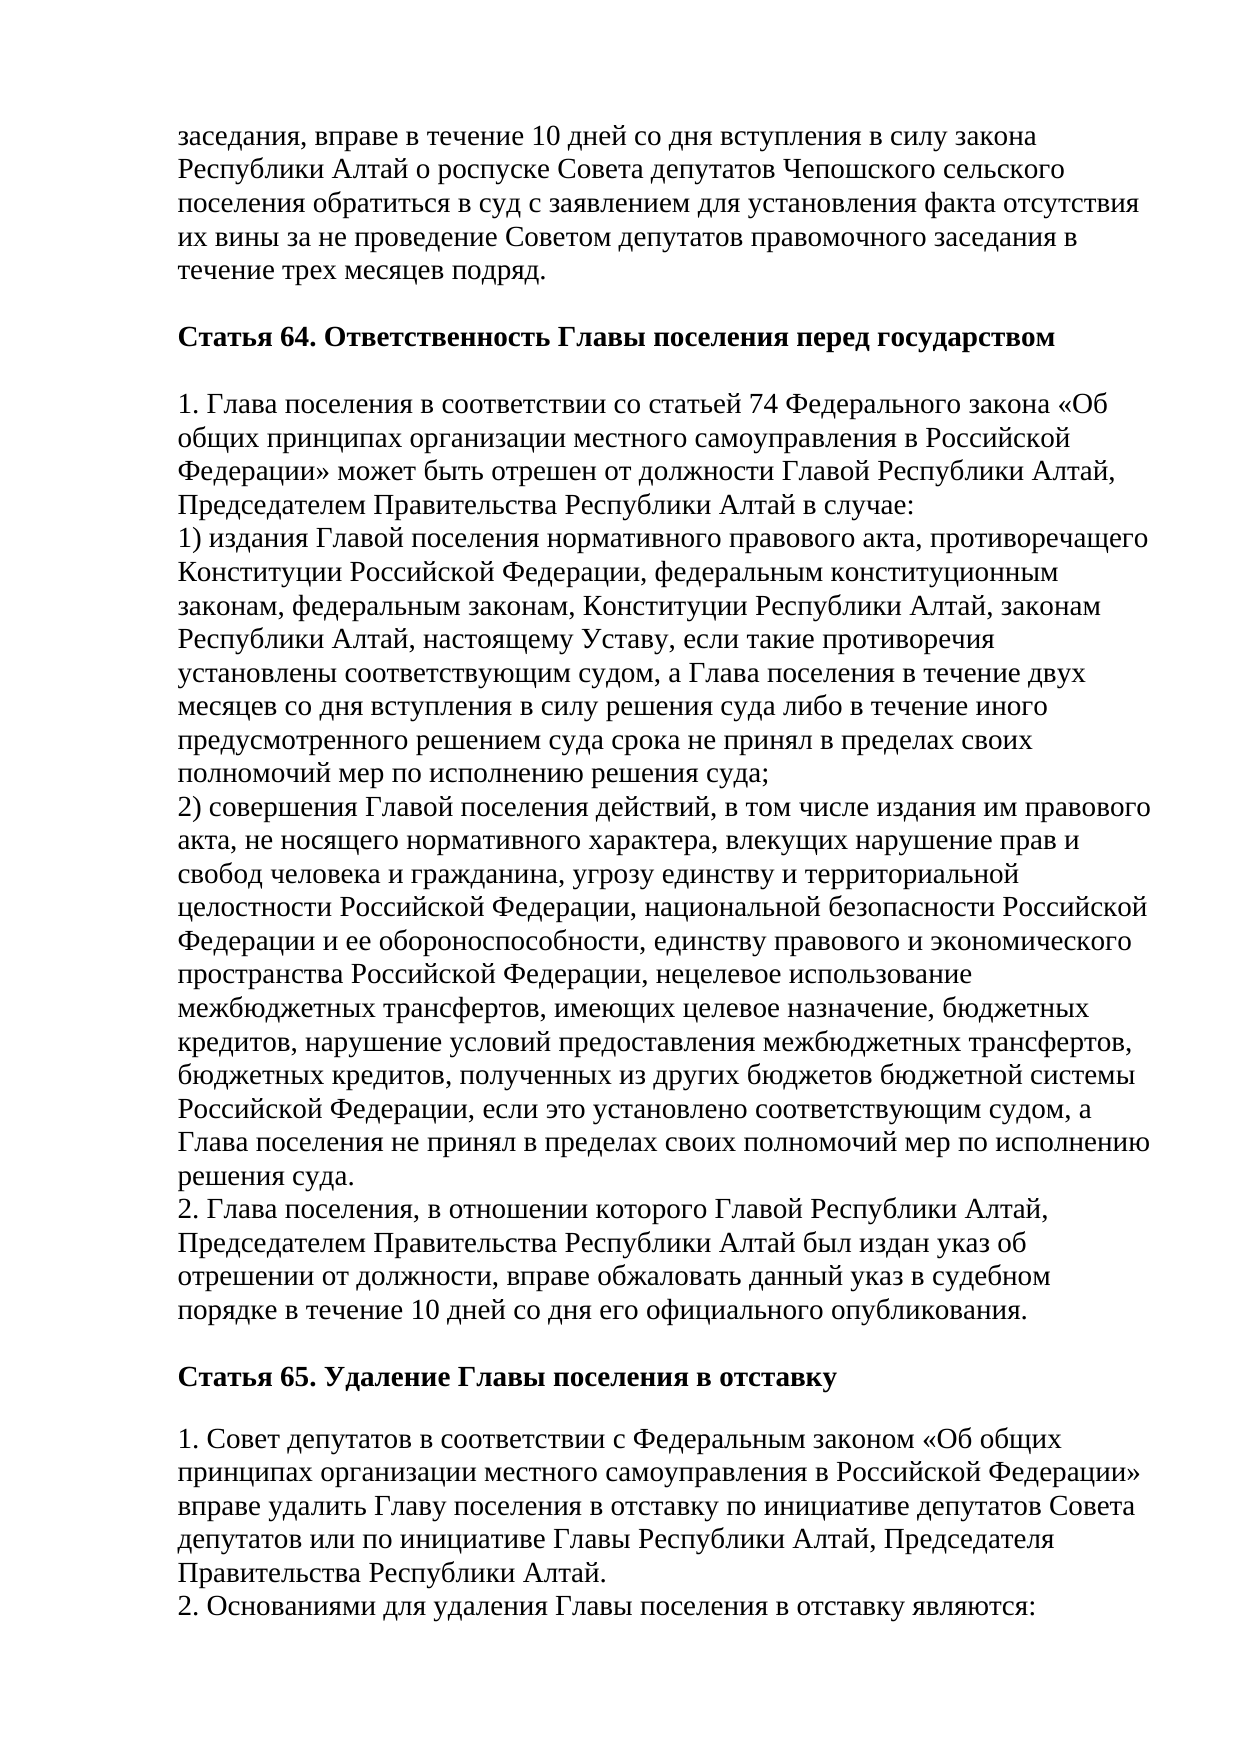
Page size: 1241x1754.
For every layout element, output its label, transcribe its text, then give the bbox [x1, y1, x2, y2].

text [177, 118, 1152, 286]
text Статья 65. Удаление Главы поселения в отставку [177, 1359, 1152, 1393]
text Статья 64. Ответственность Главы поселения перед государством [177, 319, 1152, 353]
text 2. Глава поселения, в отношении которого Главой Республики Алтай, Председателем Правительства Республики Алтай был издан указ об отрешении от должности, вправе обжаловать данный указ в судебном порядке в течение 10 дней со дня его официального опубликования. [177, 1191, 1152, 1326]
text 1. Совет депутатов в соответствии с Федеральным законом «Об общих принципах организации местного самоуправления в Российской Федерации» вправе удалить Главу поселения в отставку по инициативе депутатов Совета депутатов или по инициативе Главы Республики Алтай, Председателя Правительства Республики Алтай. [177, 1421, 1152, 1588]
text 2. Основаниями для удаления Главы поселения в отставку являются: [177, 1588, 1152, 1622]
text 1. Глава поселения в соответствии со статьей 74 Федерального закона «Об общих принципах организации местного самоуправления в Российской Федерации» может быть отрешен от должности Главой Республики Алтай, Председателем Правительства Республики Алтай в случае: [177, 386, 1152, 521]
text 1) издания Главой поселения нормативного правового акта, противоречащего Конституции Российской Федерации, федеральным конституционным законам, федеральным законам, Конституции Республики Алтай, законам Республики Алтай, настоящему Уставу, если такие противоречия установлены соответствующим судом, а Глава поселения в течение двух месяцев со дня вступления в силу решения суда либо в течение иного предусмотренного решением суда срока не принял в пределах своих полномочий мер по исполнению решения суда; [177, 521, 1152, 789]
text 2) совершения Главой поселения действий, в том числе издания им правового акта, не носящего нормативного характера, влекущих нарушение прав и свобод человека и гражданина, угрозу единству и территориальной целостности Российской Федерации, национальной безопасности Российской Федерации и ее обороноспособности, единству правового и экономического пространства Российской Федерации, нецелевое использование межбюджетных трансфертов, имеющих целевое назначение, бюджетных кредитов, нарушение условий предоставления межбюджетных трансфертов, бюджетных кредитов, полученных из других бюджетов бюджетной системы Российской Федерации, если это установлено соответствующим судом, а Глава поселения не принял в пределах своих полномочий мер по исполнению решения суда. [177, 789, 1152, 1191]
